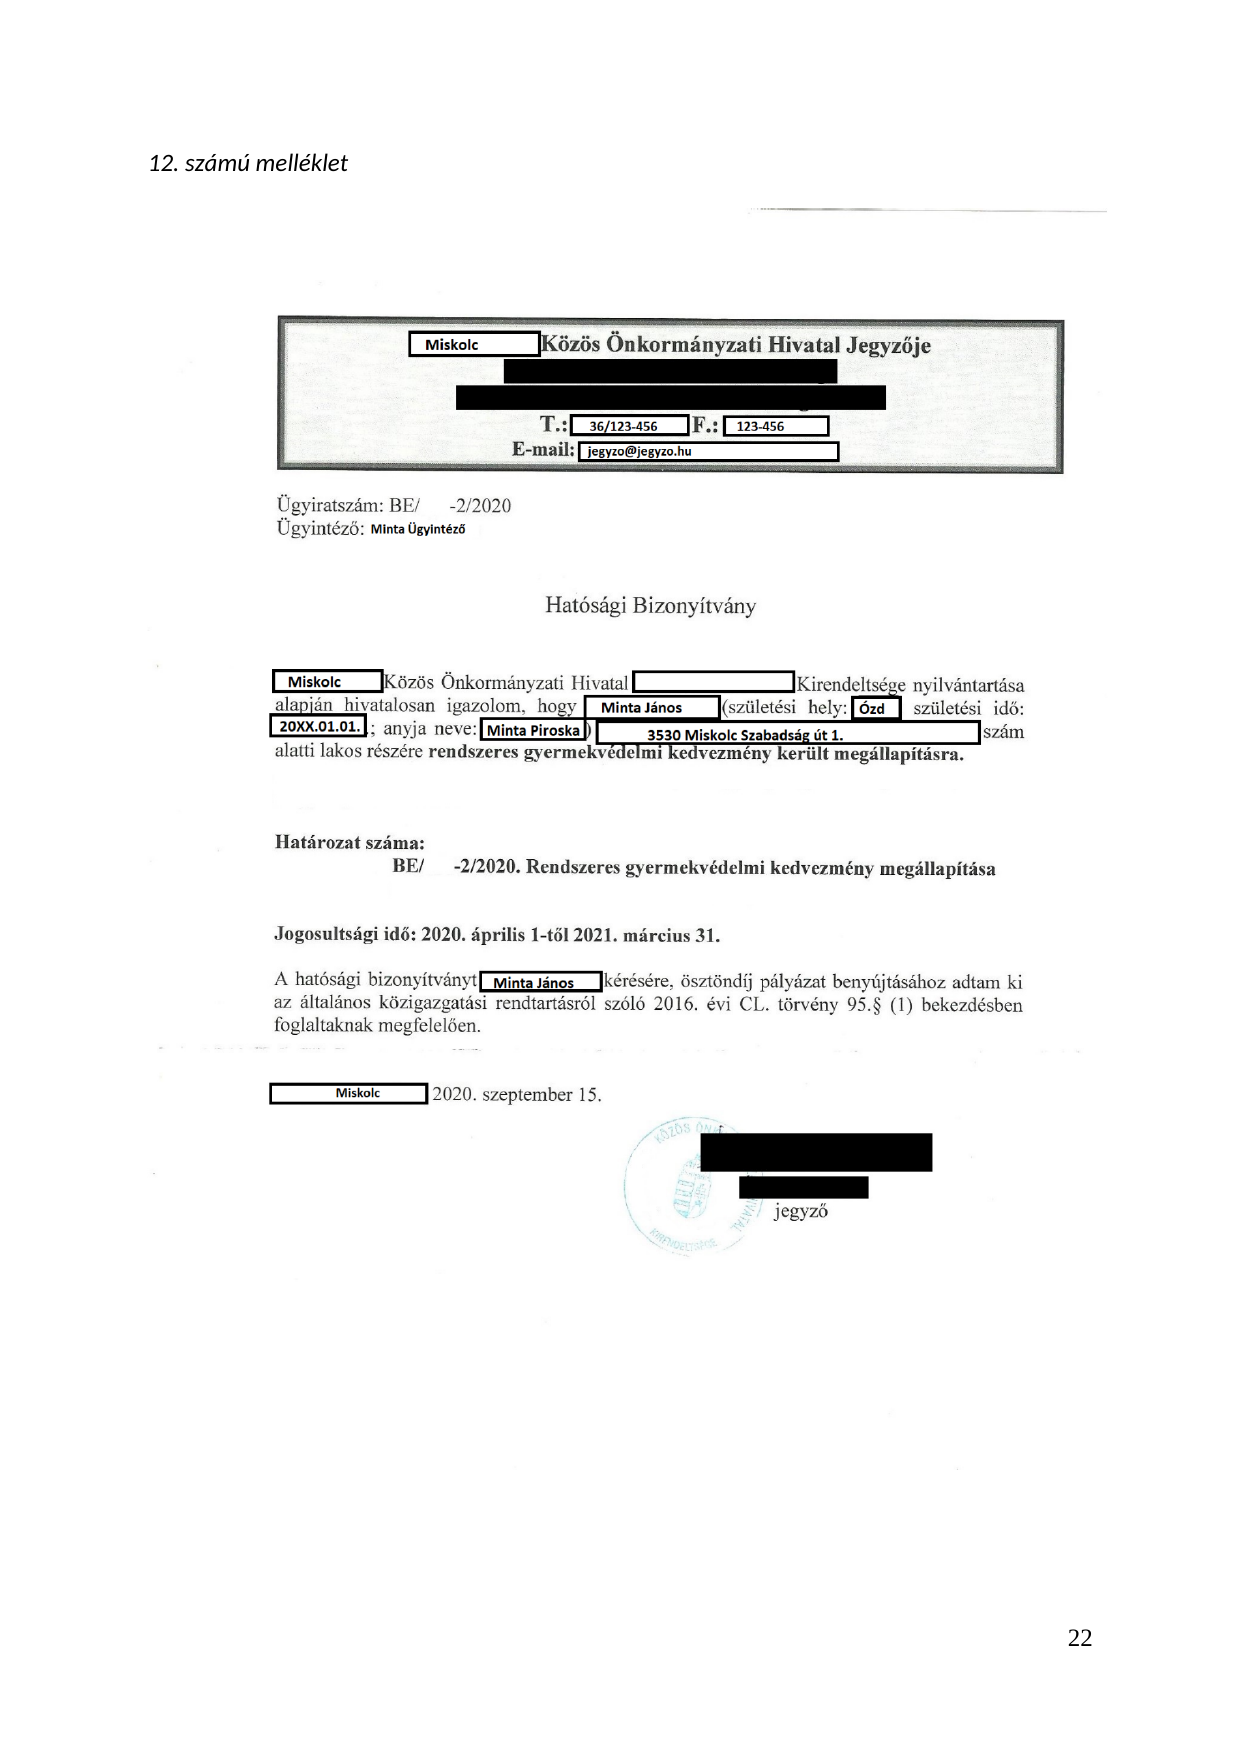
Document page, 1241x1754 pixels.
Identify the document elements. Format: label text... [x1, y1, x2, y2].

text 12. számú melléklet [148, 148, 1093, 178]
picture [147, 208, 1135, 1470]
